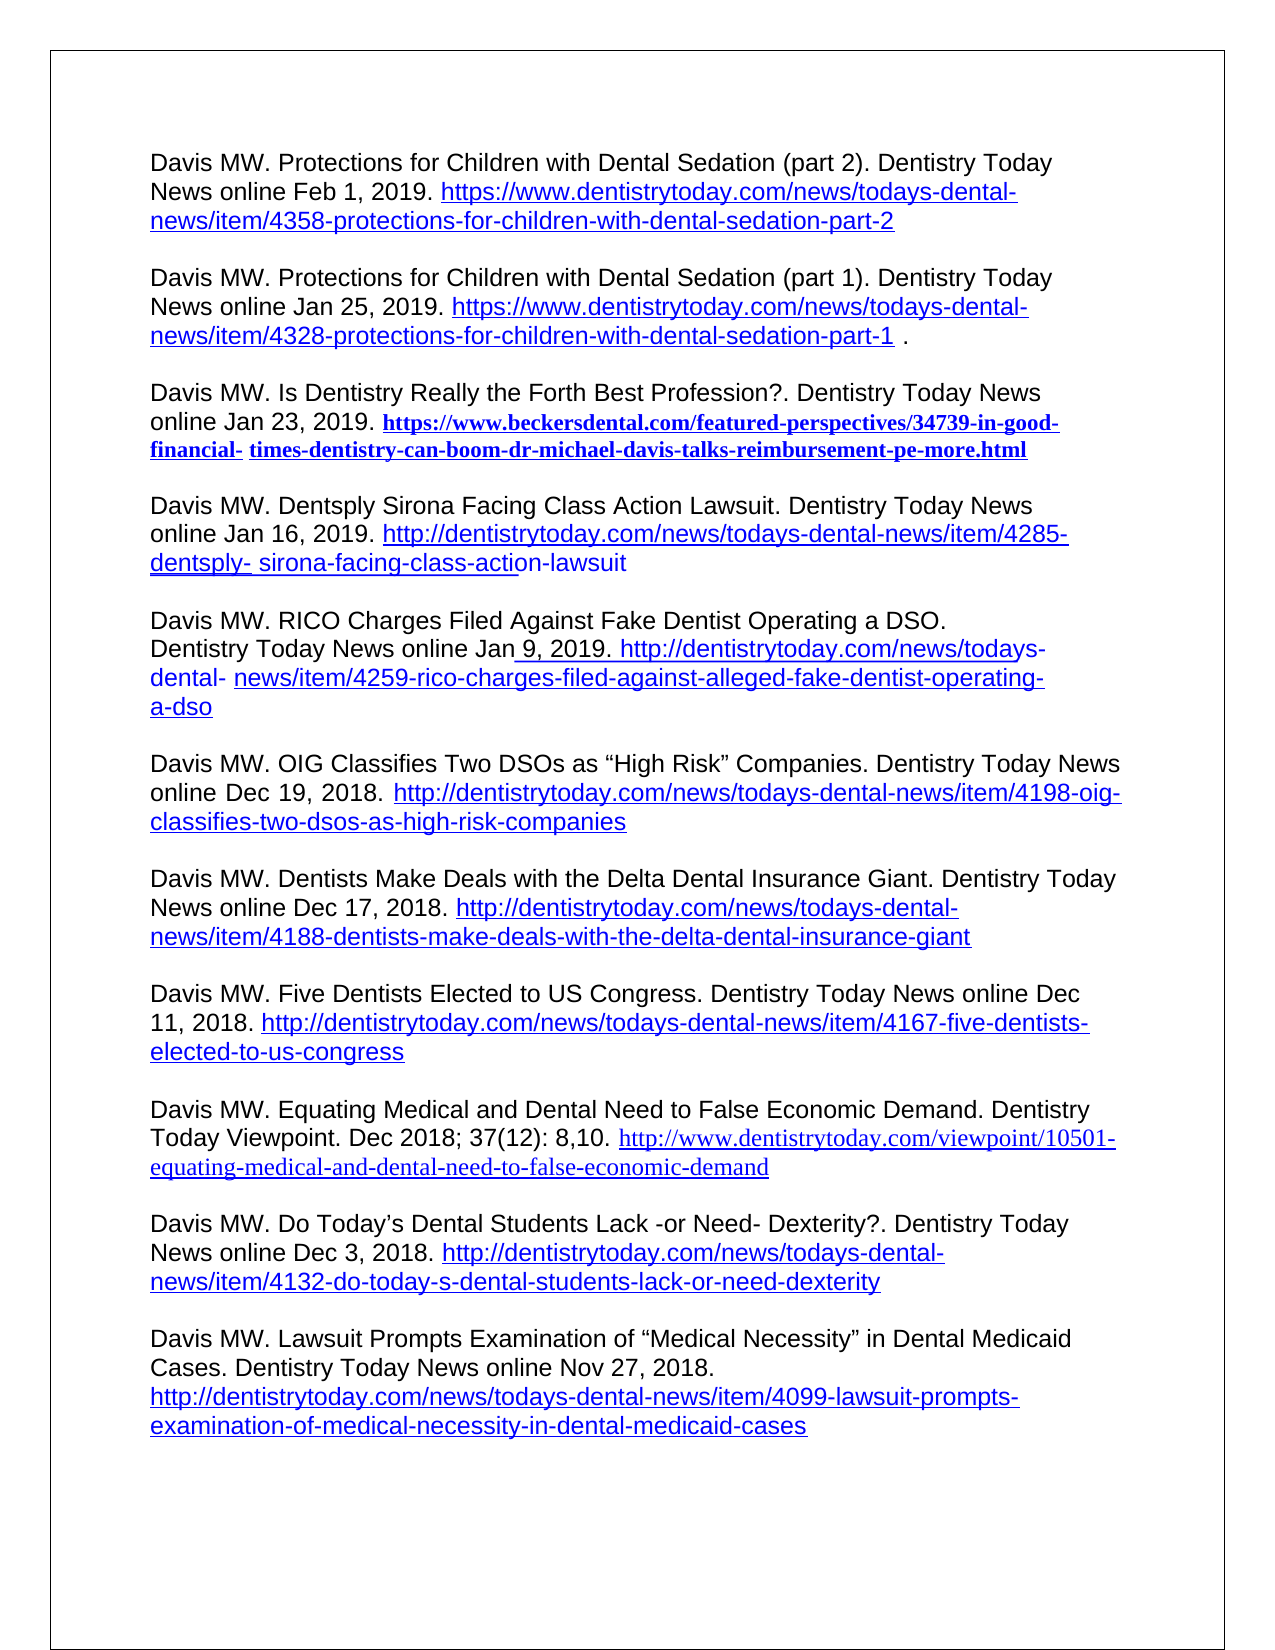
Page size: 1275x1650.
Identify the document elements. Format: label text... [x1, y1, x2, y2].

text Davis MW. Do Today’s Dental Students Lack -or Need- Dexterity?. Dentistry Today News online Dec 3, 2018. http://dentistrytoday.com/news/todays-dental- news/item/4132-do-today-s-dental-students-lack-or-need-dexterity [150, 1209, 1070, 1296]
text Davis MW. OIG Classifies Two DSOs as “High Risk” Companies. Dentistry Today News online Dec 19, 2018. http://dentistrytoday.com/news/todays-dental-news/item/4198-oig- classifies-two-dsos-as-high-risk-companies [150, 749, 1121, 836]
text Davis MW. RICO Charges Filed Against Fake Dentist Operating a DSO. Dentistry Today News online Jan 9, 2019. http://dentistrytoday.com/news/todays-dental- news/item/4259-rico-charges-filed-against-alleged-fake-dentist-operating-a-dso [150, 606, 1052, 721]
text Davis MW. Lawsuit Prompts Examination of “Medical Necessity” in Dental Medicaid Cases. Dentistry Today News online Nov 27, 2018. http://dentistrytoday.com/news/todays-dental-news/item/4099-lawsuit-prompts- examination-of-medical-necessity-in-dental-medicaid-cases [150, 1324, 1073, 1439]
text Davis MW. Dentsply Sirona Facing Class Action Lawsuit. Dentistry Today News online Jan 16, 2019. http://dentistrytoday.com/news/todays-dental-news/item/4285-dentsply- sirona-facing-class-action-lawsuit [150, 491, 1106, 577]
text Davis MW. Dentists Make Deals with the Delta Dental Insurance Giant. Dentistry Today News online Dec 17, 2018. http://dentistrytoday.com/news/todays-dental- news/item/4188-dentists-make-deals-with-the-delta-dental-insurance-giant [150, 864, 1118, 951]
text Davis MW. Equating Medical and Dental Need to False Economic Demand. Dentistry Today Viewpoint. Dec 2018; 37(12): 8,10. http://www.dentistrytoday.com/viewpoint/10501- equating-medical-and-dental-need-to-false-economic-demand [150, 1094, 1116, 1181]
text Davis MW. Protections for Children with Dental Sedation (part 2). Dentistry Today News online Feb 1, 2019. https://www.dentistrytoday.com/news/todays-dental- news/item/4358-protections-for-children-with-dental-sedation-part-2 [150, 148, 1121, 234]
text Davis MW. Five Dentists Elected to US Congress. Dentistry Today News online Dec 11, 2018. http://dentistrytoday.com/news/todays-dental-news/item/4167-five-dentists- elected-to-us-congress [150, 979, 1121, 1066]
text Davis MW. Protections for Children with Dental Sedation (part 1). Dentistry Today News online Jan 25, 2019. https://www.dentistrytoday.com/news/todays-dental- news/item/4328-protections-for-children-with-dental-sedation-part-1 . [150, 263, 1121, 349]
text Davis MW. Is Dentistry Really the Forth Best Profession?. Dentistry Today News online Jan 23, 2019. https://www.beckersdental.com/featured-perspectives/34739-in-good-financial- times-dentistry-can-boom-dr-michael-davis-talks-reimbursement-pe-more.html [150, 378, 1114, 462]
